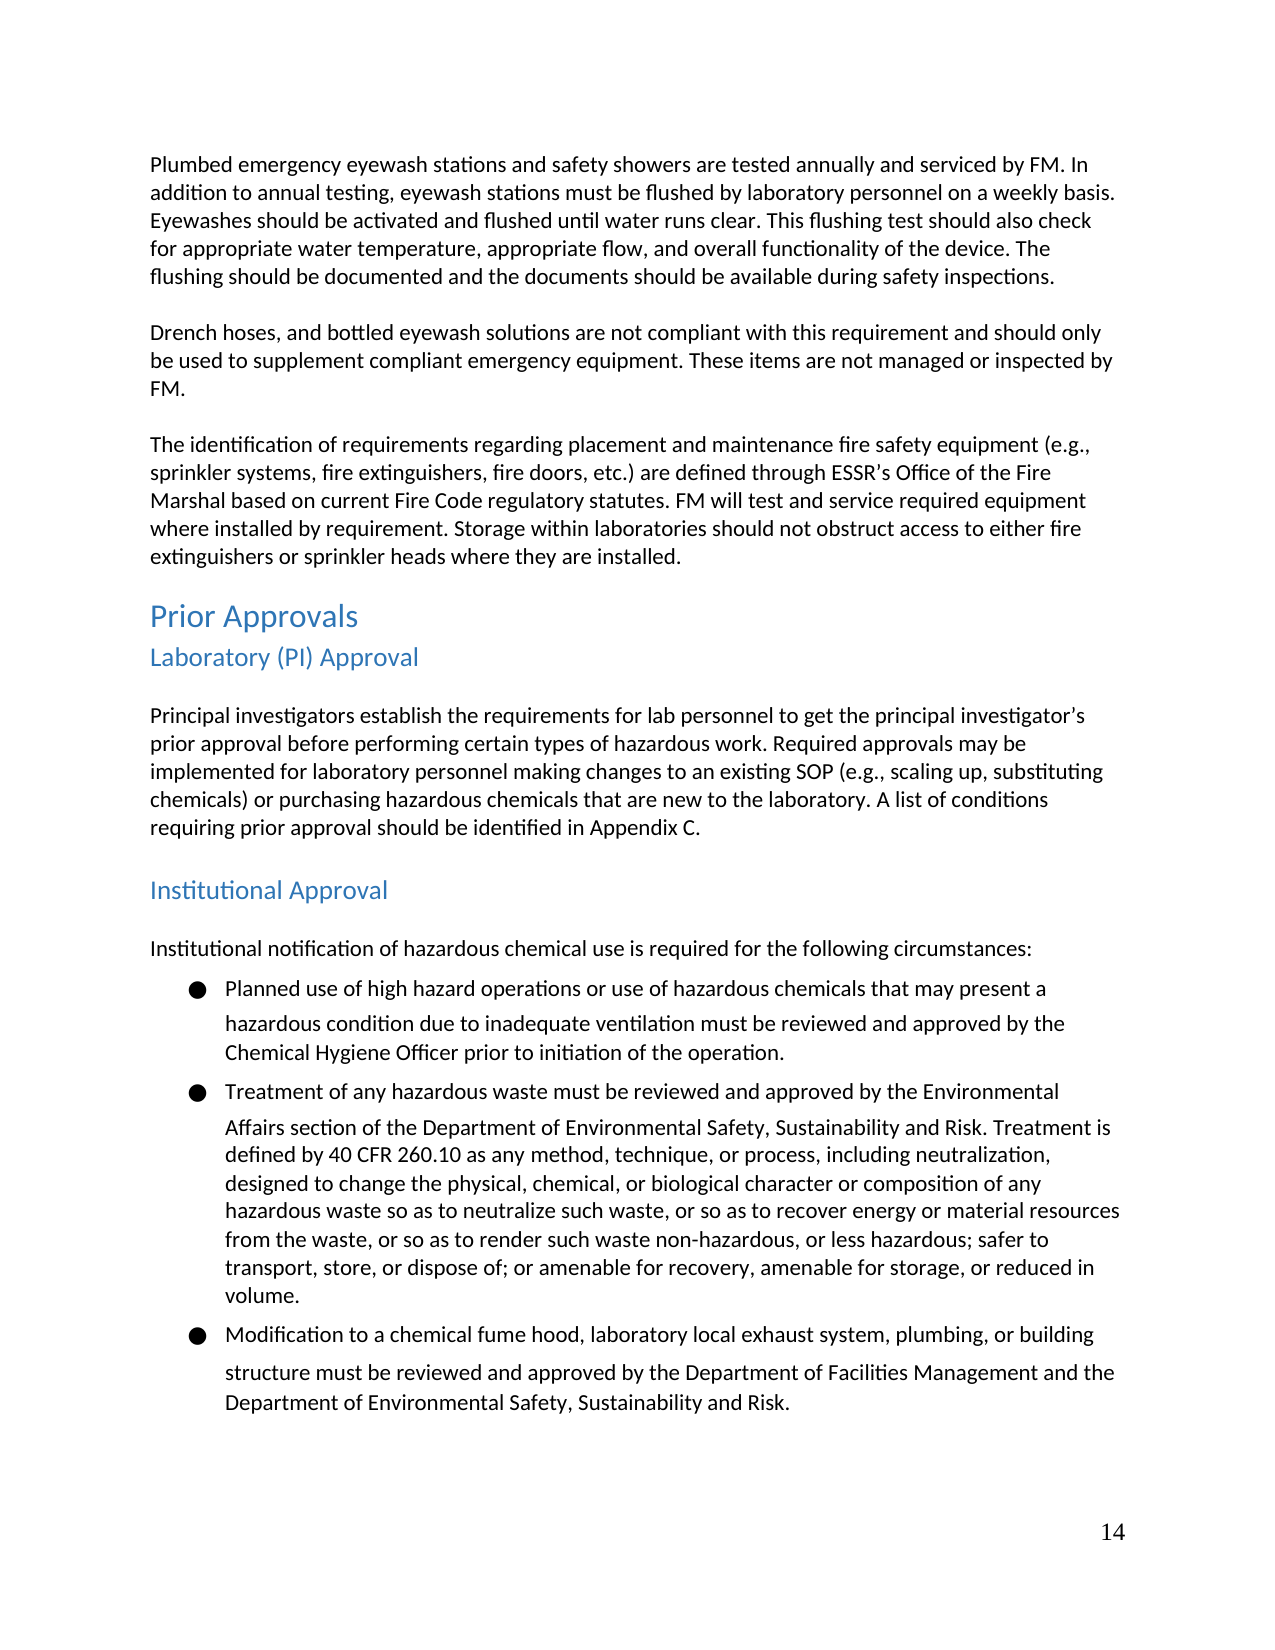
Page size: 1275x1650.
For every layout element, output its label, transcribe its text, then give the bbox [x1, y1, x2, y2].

list Planned use of high hazard operations or use of hazardous chemicals that may present a hazardous condition due to inadequate ventilation must be reviewed and approved by the Chemical Hygiene Officer prior to initiation of the operation. [187, 963, 1125, 1066]
list Treatment of any hazardous waste must be reviewed and approved by the Environmental Affairs section of the Department of Environmental Safety, Sustainability and Risk. Treatment is defined by 40 CFR 260.10 as any method, technique, or process, including neutralization, designed to change the physical, chemical, or biological character or composition of any hazardous waste so as to neutralize such waste, or so as to recover energy or material resources from the waste, or so as to render such waste non-hazardous, or less hazardous; safer to transport, store, or dispose of; or amenable for recovery, amenable for storage, or reduced in volume. [187, 1066, 1125, 1309]
text Principal investigators establish the requirements for lab personnel to get the principal investigator’s prior approval before performing certain types of hazardous work. Required approvals may be implemented for laboratory personnel making changes to an existing SOP (e.g., scaling up, substituting chemicals) or purchasing hazardous chemicals that are new to the laboratory. A list of conditions requiring prior approval should be identified in Appendix C. [150, 701, 1125, 841]
text Institutional notification of hazardous chemical use is required for the following circumstances: [150, 934, 1125, 963]
subtitle Laboratory (PI) Approval [150, 640, 1125, 673]
text Drench hoses, and bottled eyewash solutions are not compliant with this requirement and should only be used to supplement compliant emergency equipment. These items are not managed or inspected by FM. [150, 318, 1125, 402]
subtitle Prior Approvals [150, 595, 1125, 636]
subtitle Institutional Approval [150, 873, 1125, 907]
text Plumbed emergency eyewash stations and safety showers are tested annually and serviced by FM. In addition to annual testing, eyewash stations must be flushed by laboratory personnel on a weekly basis. Eyewashes should be activated and flushed until water runs clear. This flushing test should also check for appropriate water temperature, appropriate flow, and overall functionality of the device. The flushing should be documented and the documents should be available during safety inspections. [150, 150, 1125, 290]
text The identification of requirements regarding placement and maintenance fire safety equipment (e.g., sprinkler systems, fire extinguishers, fire doors, etc.) are defined through ESSR’s Office of the Fire Marshal based on current Fire Code regulatory statutes. FM will test and service required equipment where installed by requirement. Storage within laboratories should not obstruct access to either fire extinguishers or sprinkler heads where they are installed. [150, 430, 1125, 570]
list Modification to a chemical fume hood, laboratory local exhaust system, plumbing, or building structure must be reviewed and approved by the Department of Facilities Management and the Department of Environmental Safety, Sustainability and Risk. [187, 1309, 1125, 1416]
